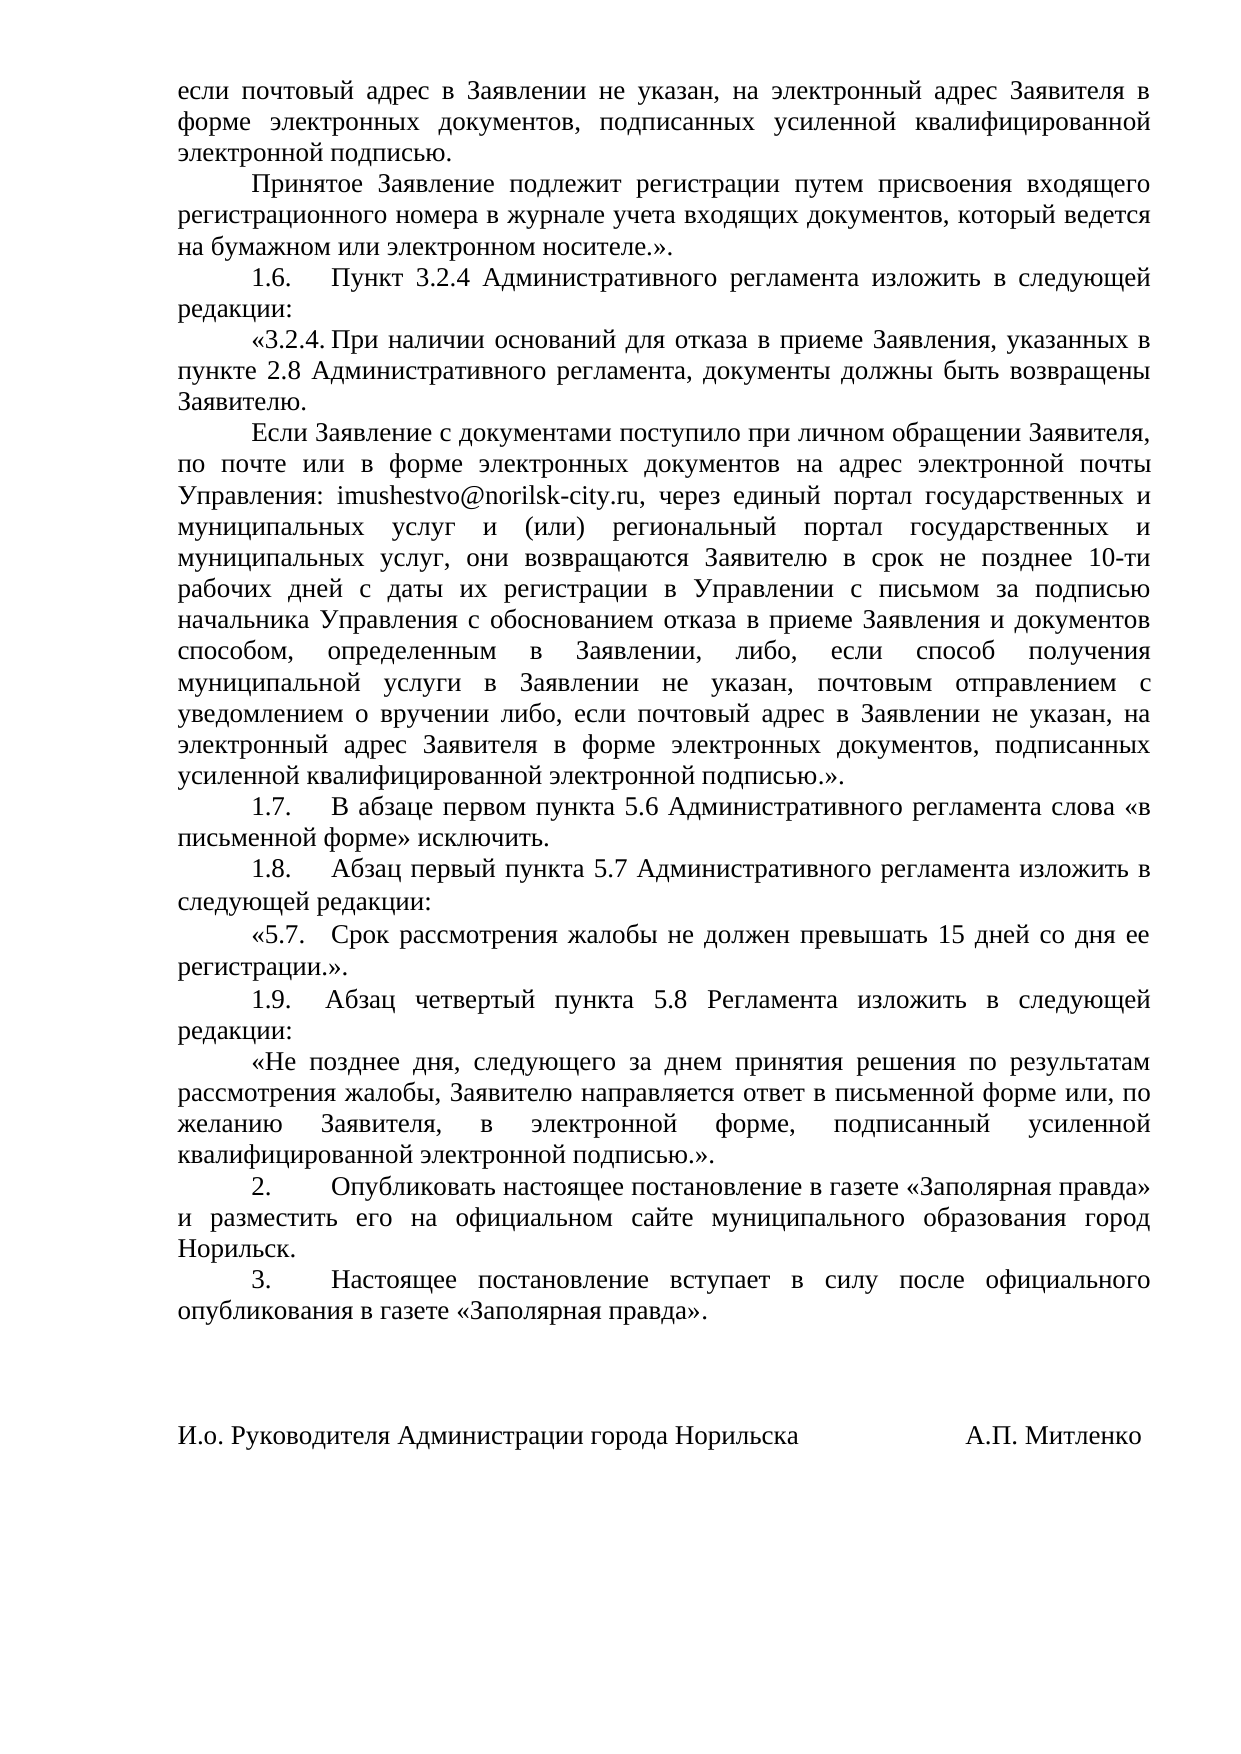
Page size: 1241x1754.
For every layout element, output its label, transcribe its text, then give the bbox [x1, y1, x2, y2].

text Принятое Заявление подлежит регистрации путем присвоения входящего регистрационного номера в журнале учета входящих документов, который ведется на бумажном или электронном носителе.». [177, 167, 1152, 261]
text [177, 74, 1152, 167]
text И.о. Руководителя Администрации города Норильска А.П. Митленко [177, 1419, 1152, 1450]
text «5.7. Срок рассмотрения жалобы не должен превышать 15 дней со дня ее регистрации.». [177, 918, 1152, 981]
text 2. Опубликовать настоящее постановление в газете «Заполярная правда» и разместить его на официальном сайте муниципального образования город Норильск. [177, 1170, 1152, 1263]
text Если Заявление с документами поступило при личном обращении Заявителя, по почте или в форме электронных документов на адрес электронной почты Управления: imushestvo@norilsk-city.ru, через единый портал государственных и муниципальных услуг и (или) региональный портал государственных и муниципальных услуг, они возвращаются Заявителю в срок не позднее 10-ти рабочих дней с даты их регистрации в Управлении с письмом за подписью начальника Управления с обоснованием отказа в приеме Заявления и документов способом, определенным в Заявлении, либо, если способ получения муниципальной услуги в Заявлении не указан, почтовым отправлением с уведомлением о вручении либо, если почтовый адрес в Заявлении не указан, на электронный адрес Заявителя в форме электронных документов, подписанных усиленной квалифицированной электронной подписью.». [177, 416, 1152, 790]
text «Не позднее дня, следующего за днем принятия решения по результатам рассмотрения жалобы, Заявителю направляется ответ в письменной форме или, по желанию Заявителя, в электронной форме, подписанный усиленной квалифицированной электронной подписью.». [177, 1045, 1152, 1170]
text 1.8. Абзац первый пункта 5.7 Административного регламента изложить в следующей редакции: [177, 852, 1152, 916]
text «3.2.4. При наличии оснований для отказа в приеме Заявления, указанных в пункте 2.8 Административного регламента, документы должны быть возвращены Заявителю. [177, 323, 1152, 416]
text 3. Настоящее постановление вступает в силу после официального опубликования в газете «Заполярная правда». [177, 1263, 1152, 1326]
text 1.7. В абзаце первом пункта 5.6 Административного регламента слова «в письменной форме» исключить. [177, 790, 1152, 852]
text 1.9. Абзац четвертый пункта 5.8 Регламента изложить в следующей редакции: [177, 983, 1152, 1045]
list Пункт 3.2.4 Административного регламента изложить в следующей редакции: [177, 261, 1152, 323]
